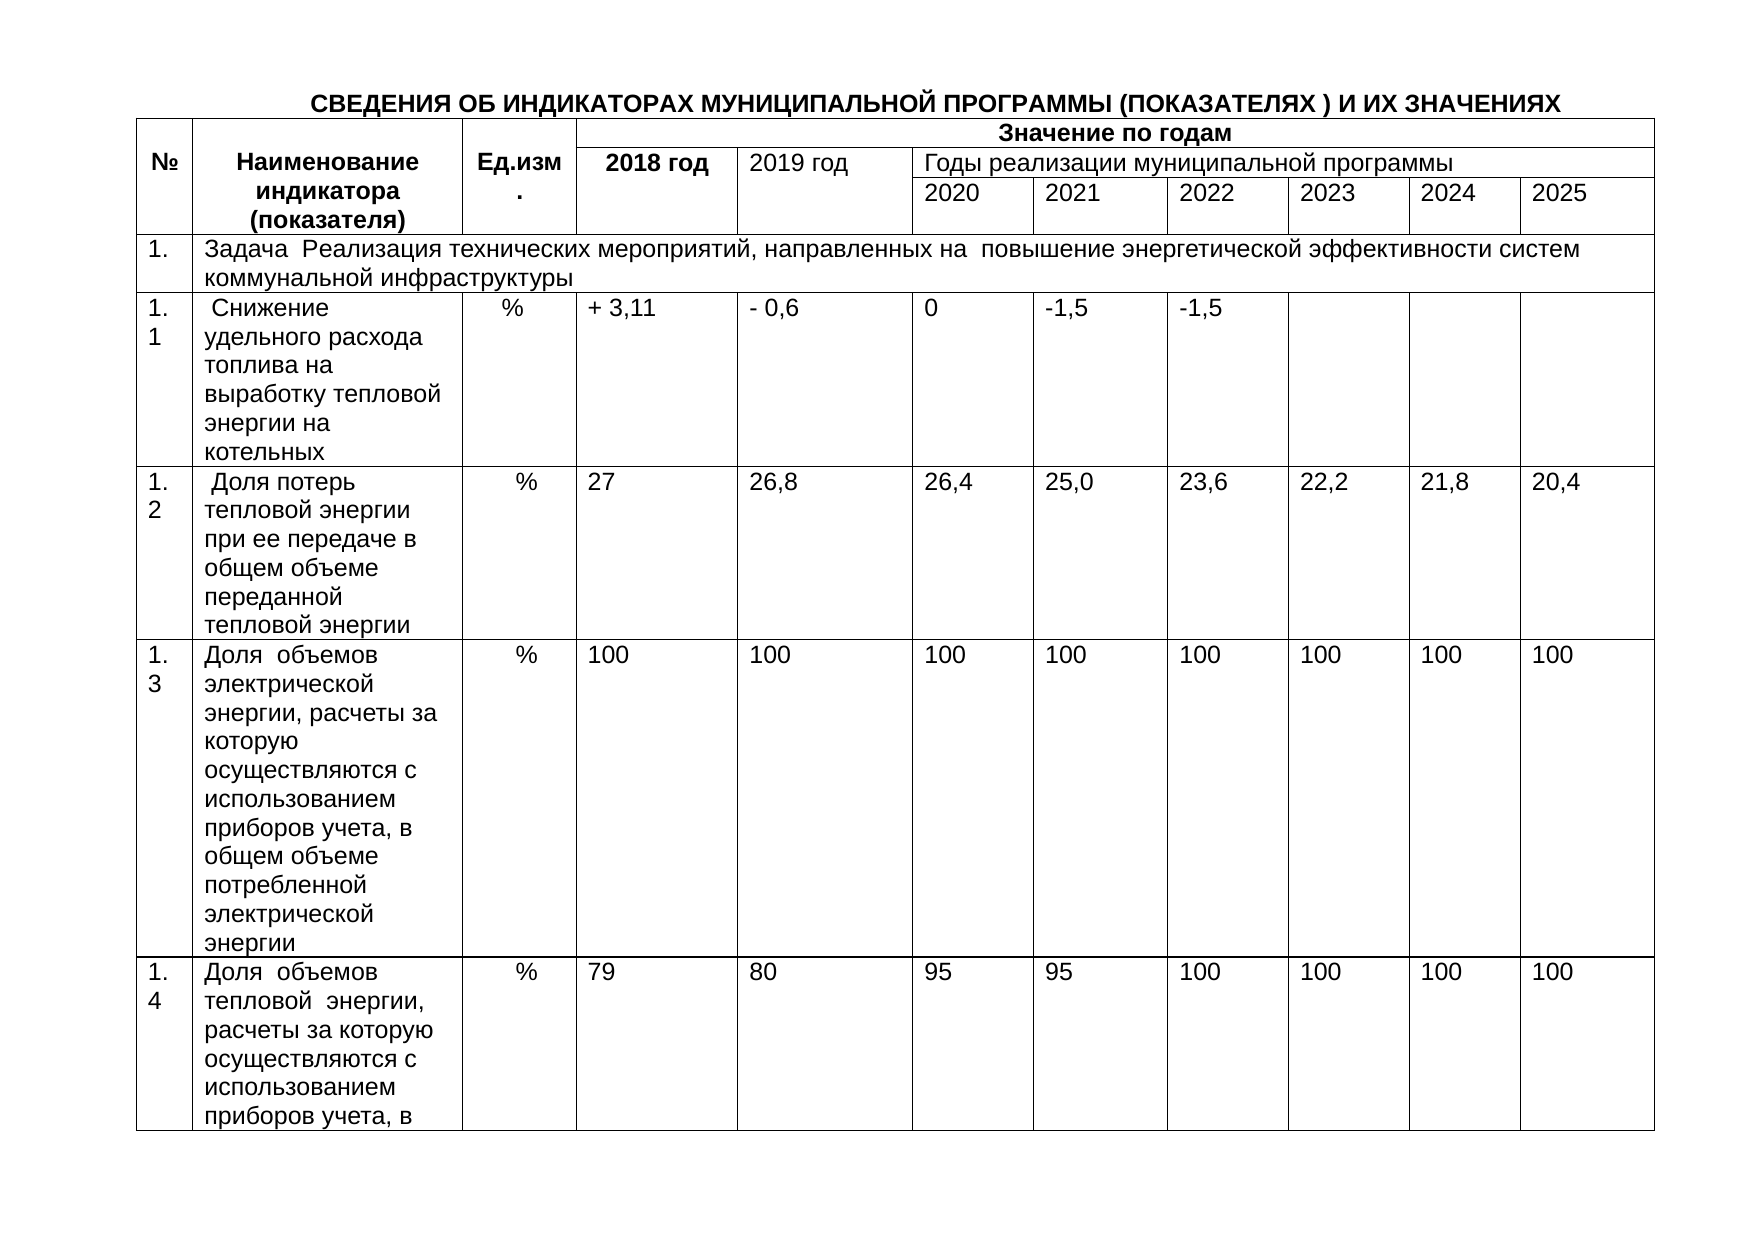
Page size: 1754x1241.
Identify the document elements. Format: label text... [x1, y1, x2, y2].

table_cell 100 [1168, 958, 1288, 1130]
table_cell 21,8 [1410, 467, 1520, 639]
table_cell [1289, 293, 1409, 466]
table_cell 2019 год [738, 148, 912, 233]
table_cell % [463, 467, 576, 639]
table_cell 1.2 [137, 467, 192, 639]
table_cell 100 [1521, 640, 1654, 956]
table_cell 20,4 [1521, 467, 1654, 639]
table_cell 1.1 [137, 293, 192, 466]
table_cell 22,2 [1289, 467, 1409, 639]
table_cell 26,4 [913, 467, 1033, 639]
table_cell Снижение удельного расхода топлива на выработку тепловой энергии на котельных [193, 293, 462, 466]
table_cell 2024 [1410, 178, 1520, 233]
table_cell 100 [738, 640, 912, 956]
table_cell 0 [913, 293, 1033, 466]
table_cell 100 [1289, 958, 1409, 1130]
table_cell 1.3 [137, 640, 192, 956]
table_cell 79 [577, 958, 737, 1130]
table_cell 100 [1410, 958, 1520, 1130]
table_header Наименование индикатора (показателя) [193, 119, 462, 233]
table_cell 2021 [1034, 178, 1167, 233]
table_cell Задача Реализация технических мероприятий, направленных на повышение энергетической эффективности систем коммунальной инфраструктуры [193, 235, 1654, 292]
table_cell % [463, 958, 576, 1130]
table_cell 27 [577, 467, 737, 639]
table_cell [193, 958, 462, 1130]
table_cell % [463, 293, 576, 466]
table_cell Доля объемов электрической энергии, расчеты за которую осуществляются с использованием приборов учета, в общем объеме потребленной электрической энергии [193, 640, 462, 956]
table_cell 26,8 [738, 467, 912, 639]
table_cell - 0,6 [738, 293, 912, 466]
table_cell 2022 [1168, 178, 1288, 233]
table_cell 2025 [1521, 178, 1654, 233]
table_cell 100 [913, 640, 1033, 956]
table_cell 1.4 [137, 958, 192, 1130]
table_cell % [463, 640, 576, 956]
table_cell -1,5 [1168, 293, 1288, 466]
table_cell 100 [1034, 640, 1167, 956]
table_cell 100 [1521, 958, 1654, 1130]
table_cell 100 [1289, 640, 1409, 956]
table_cell [1410, 293, 1520, 466]
table_cell 1. [137, 235, 192, 292]
table_cell 95 [913, 958, 1033, 1130]
table_cell 2023 [1289, 178, 1409, 233]
table_cell 25,0 [1034, 467, 1167, 639]
table_cell 95 [1034, 958, 1167, 1130]
table_cell + 3,11 [577, 293, 737, 466]
table_cell -1,5 [1034, 293, 1167, 466]
text СВЕДЕНИЯ ОБ ИНДИКАТОРАХ МУНИЦИПАЛЬНОЙ ПРОГРАММЫ (ПОКАЗАТЕЛЯХ ) И ИХ ЗНАЧЕНИЯХ [148, 89, 1665, 117]
table_cell 2020 [913, 178, 1033, 233]
table_cell 100 [1410, 640, 1520, 956]
table_header Ед.изм. [463, 119, 576, 233]
table_cell 100 [1168, 640, 1288, 956]
table_header № [137, 119, 192, 233]
table_cell Годы реализации муниципальной программы [913, 148, 1654, 177]
table_cell [1521, 293, 1654, 466]
table_header Значение по годам [577, 119, 1654, 147]
table_cell 100 [577, 640, 737, 956]
table_cell Доля потерь тепловой энергии при ее передаче в общем объеме переданной тепловой энергии [193, 467, 462, 639]
table_cell 80 [738, 958, 912, 1130]
table_cell 2018 год [577, 148, 737, 233]
table_cell 23,6 [1168, 467, 1288, 639]
